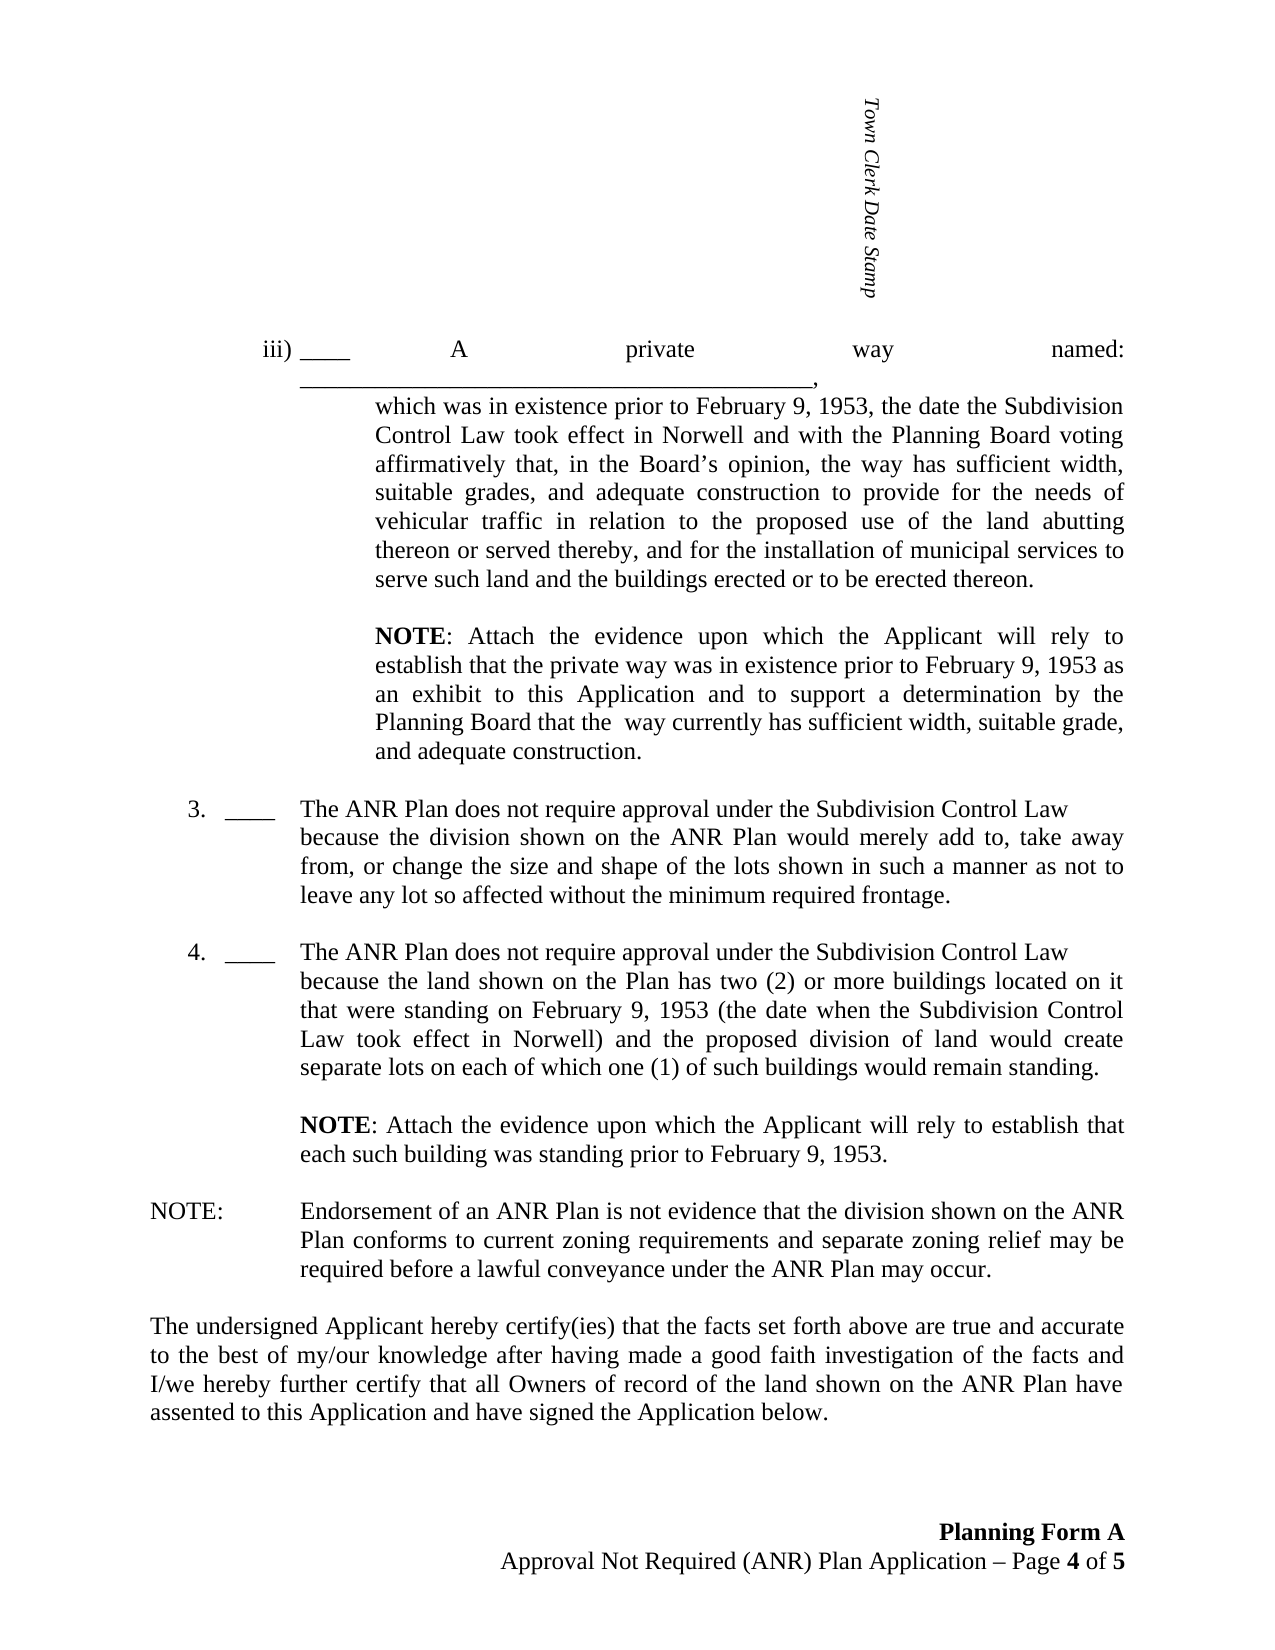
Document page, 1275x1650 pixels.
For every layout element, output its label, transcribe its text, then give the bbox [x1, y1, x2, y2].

text The undersigned Applicant hereby certify(ies) that the facts set forth above are true and accurate to the best of my/our knowledge after having made a good faith investigation of the facts and I/we hereby further certify that all Owners of record of the land shown on the ANR Plan have assented to this Application and have signed the Application below. [150, 1311, 1125, 1426]
list ____ The ANR Plan does not require approval under the Subdivision Control Law [187, 794, 1125, 822]
list Note: Attach the evidence upon which the Applicant will rely to establish that each such building was standing prior to February 9, 1953. [300, 1110, 1125, 1167]
text NOTE: Endorsement of an ANR Plan is not evidence that the division shown on the ANR Plan conforms to current zoning requirements and separate zoning relief may be required before a lawful conveyance under the ANR Plan may occur. [150, 1196, 1125, 1282]
list because the land shown on the Plan has two (2) or more buildings located on it that were standing on February 9, 1953 (the date when the Subdivision Control Law took effect in Norwell) and the proposed division of land would create separate lots on each of which one (1) of such buildings would remain standing. [300, 966, 1125, 1081]
text which was in existence prior to February 9, 1953, the date the Subdivision Control Law took effect in Norwell and with the Planning Board voting affirmatively that, in the Board’s opinion, the way has sufficient width, suitable grades, and adequate construction to provide for the needs of vehicular traffic in relation to the proposed use of the land abutting thereon or served thereby, and for the installation of municipal services to serve such land and the buildings erected or to be erected thereon. [375, 391, 1125, 592]
text Note: Attach the evidence upon which the Applicant will rely to establish that the private way was in existence prior to February 9, 1953 as an exhibit to this Application and to support a determination by the Planning Board that the way currently has sufficient width, suitable grade, and adequate construction. [375, 621, 1125, 765]
list ____ The ANR Plan does not require approval under the Subdivision Control Law [187, 937, 1125, 966]
list because the division shown on the ANR Plan would merely add to, take away from, or change the size and shape of the lots shown in such a manner as not to leave any lot so affected without the minimum required frontage. [300, 822, 1125, 909]
list ____ A private way named: _________________________________________, [262, 334, 1125, 391]
